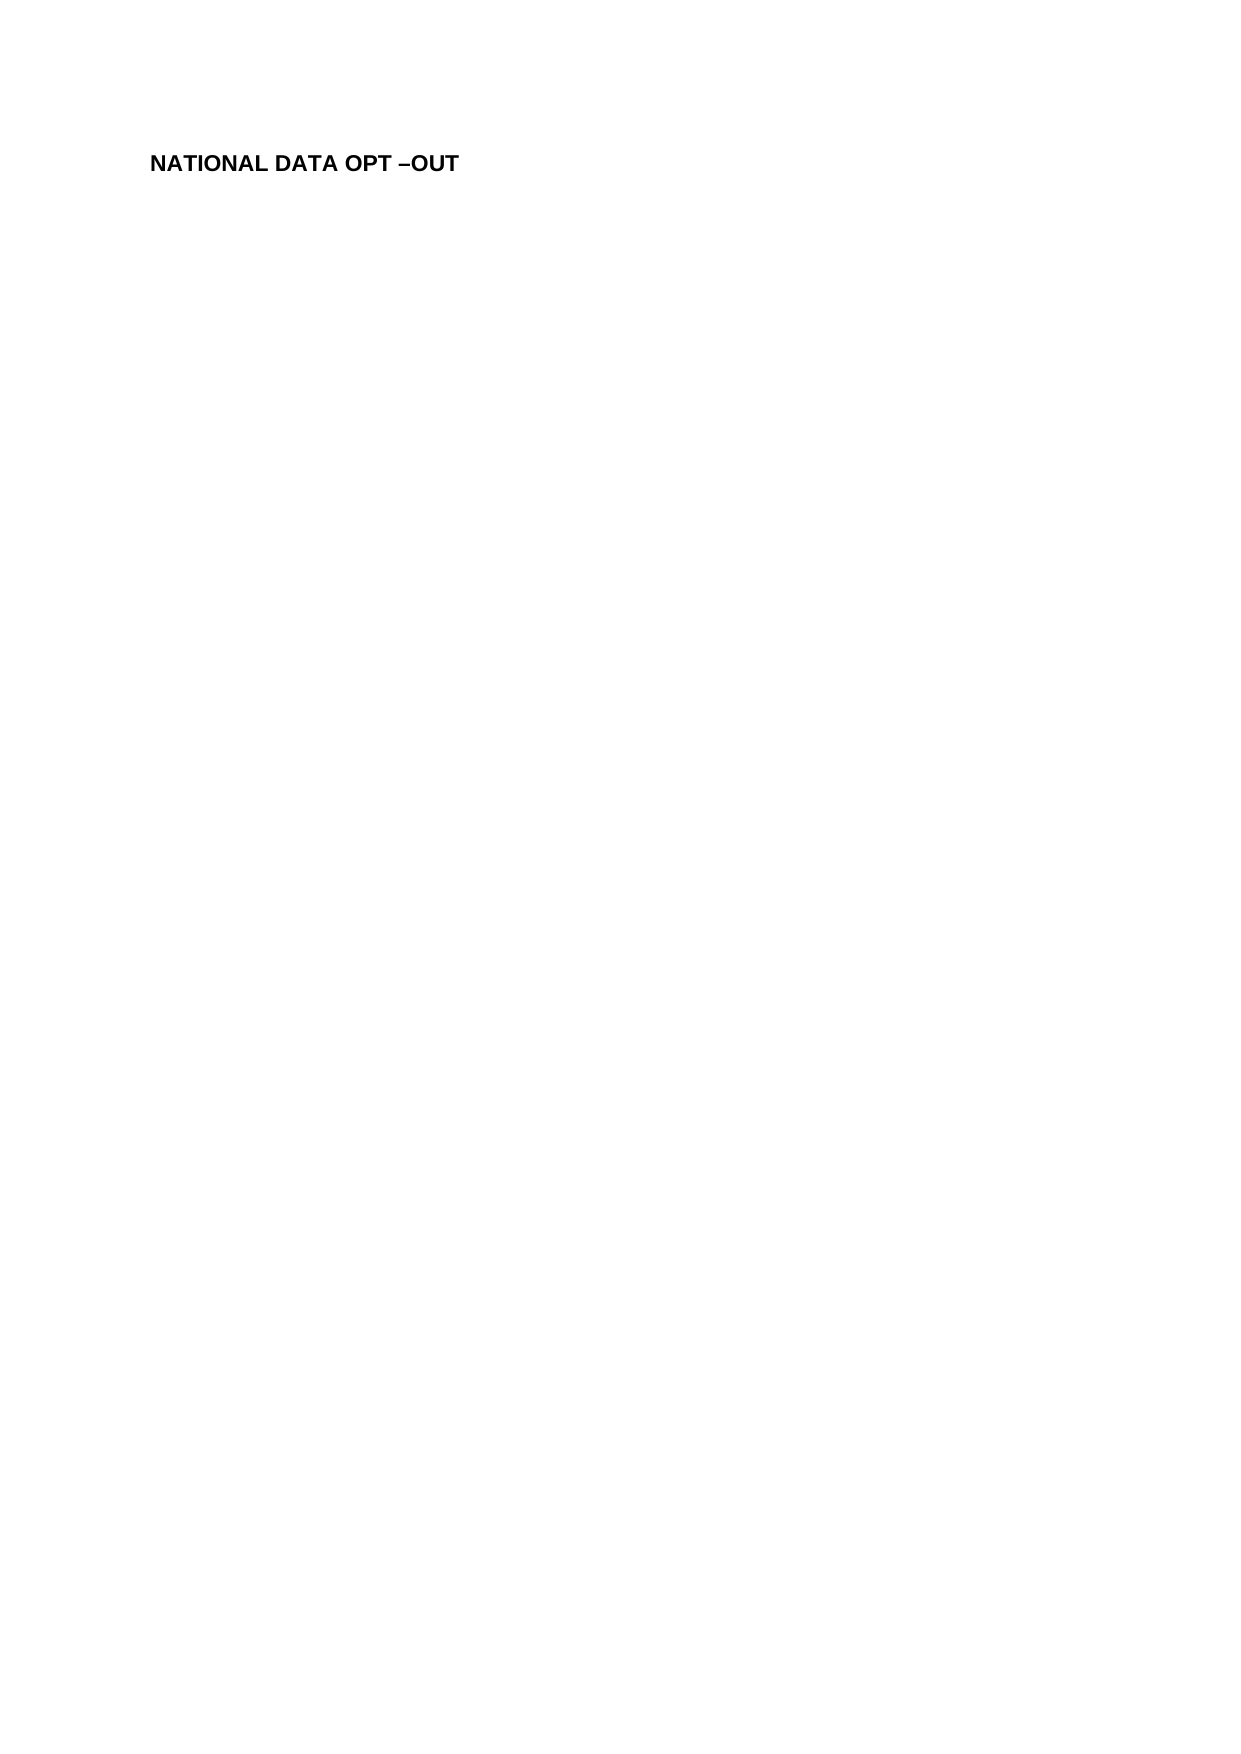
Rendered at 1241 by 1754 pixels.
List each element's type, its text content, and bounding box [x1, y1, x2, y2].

text NATIONAL DATA OPT –OUT [150, 150, 1090, 176]
